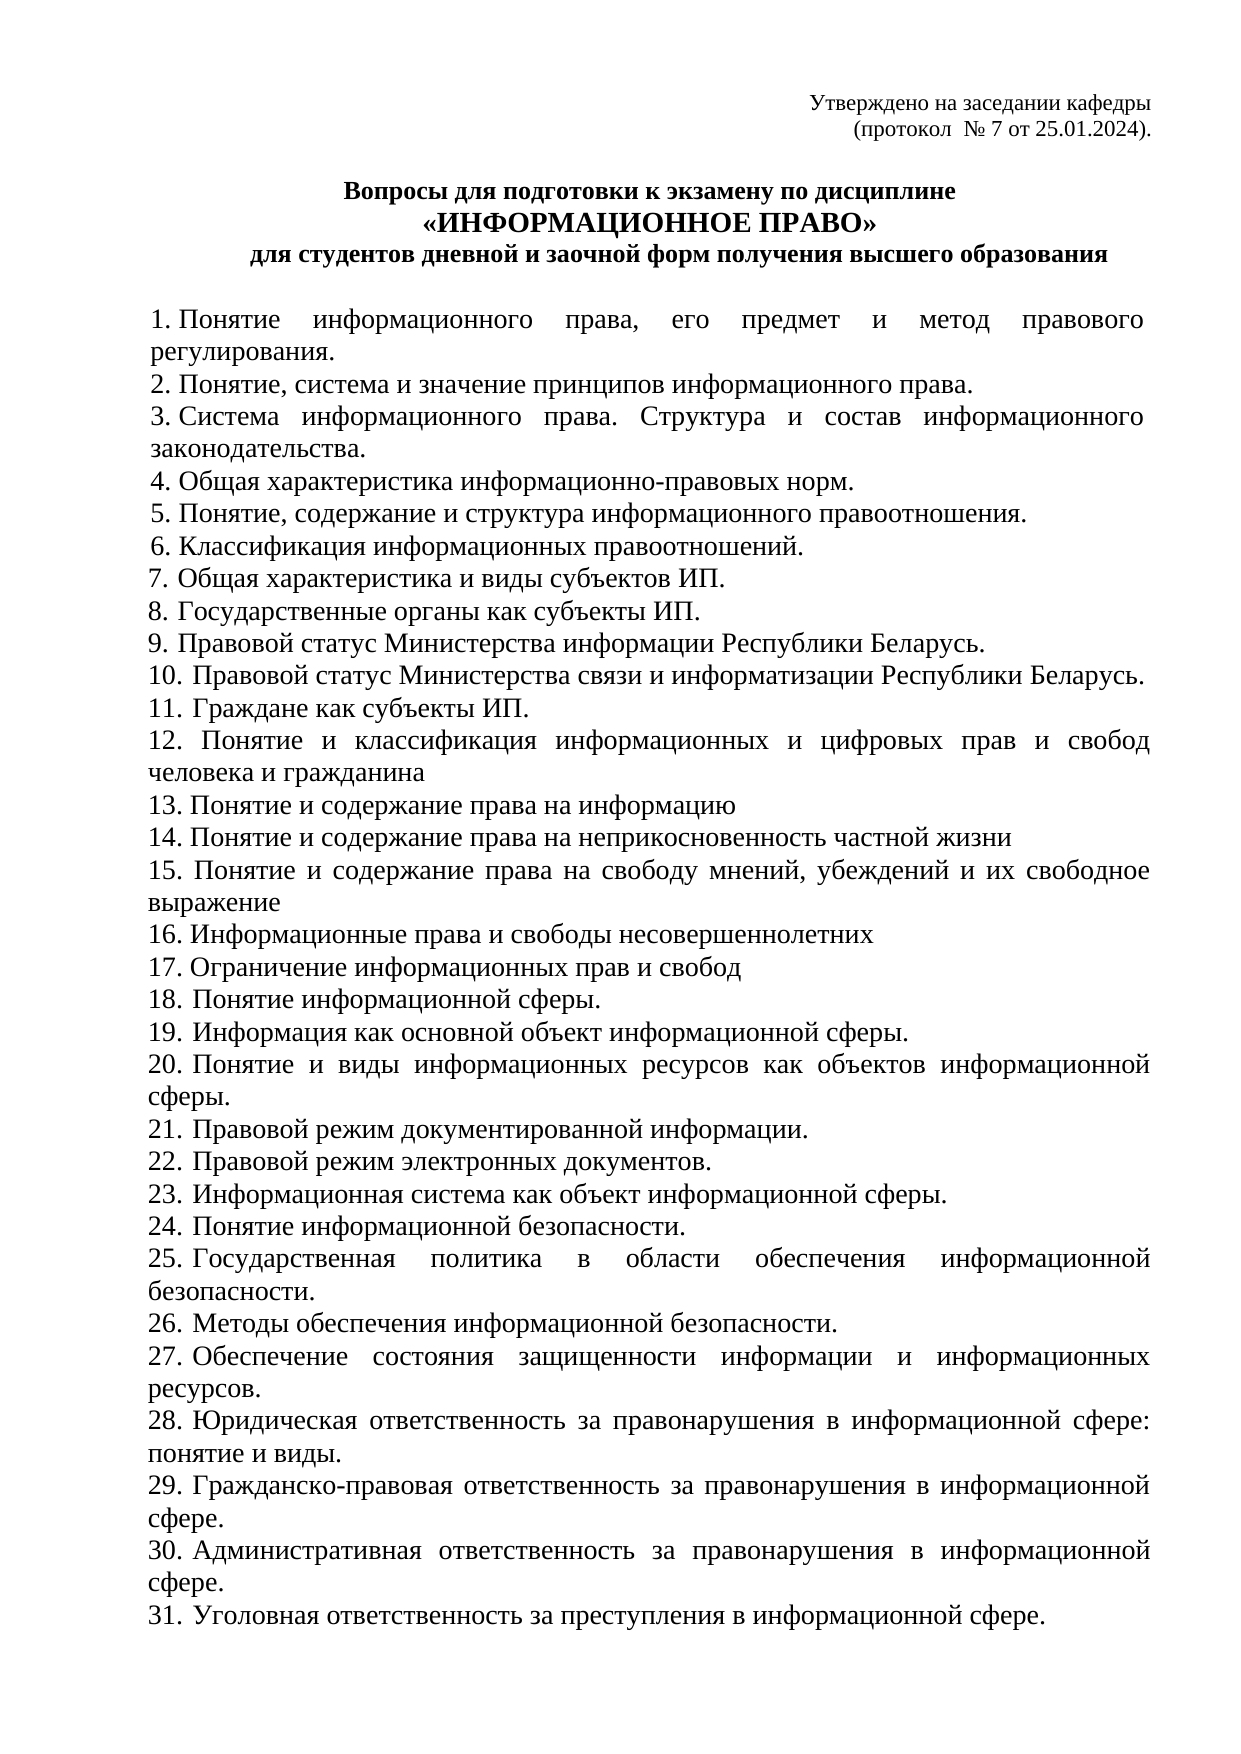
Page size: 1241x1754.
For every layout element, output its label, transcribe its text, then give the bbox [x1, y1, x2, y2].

text 18. Понятие информационной сферы. [148, 982, 1152, 1015]
text 26. Методы обеспечения информационной безопасности. [148, 1306, 1152, 1339]
text 29. Гражданско-правовая ответственность за правонарушения в информационной сфере. [148, 1468, 1152, 1533]
text Утверждено на заседании кафедры [148, 89, 1152, 115]
text 15. Понятие и содержание права на свободу мнений, убеждений и их свободное выражение [148, 853, 1152, 917]
text 12. Понятие и классификация информационных и цифровых прав и свобод человека и гражданина [148, 723, 1152, 788]
text 10. Правовой статус Министерства связи и информатизации Республики Беларусь. [148, 658, 1152, 691]
text 28. Юридическая ответственность за правонарушения в информационной сфере: понятие и виды. [148, 1403, 1152, 1468]
text «ИНФОРМАЦИОННОЕ ПРАВО» [148, 205, 1152, 238]
text 2. Понятие, система и значение принципов информационного права. [150, 367, 1152, 399]
text 19. Информация как основной объект информационной сферы. [148, 1015, 1152, 1047]
text 11. Граждане как субъекты ИП. [148, 691, 1152, 723]
text (протокол № 7 от 25.01.2024). [148, 115, 1152, 141]
text 25. Государственная политика в области обеспечения информационной безопасности. [148, 1241, 1152, 1306]
text 17. Ограничение информационных прав и свобод [148, 950, 1152, 982]
text 14. Понятие и содержание права на неприкосновенность частной жизни [148, 820, 1152, 853]
text 6. Классификация информационных правоотношений. [150, 529, 1152, 561]
text 8. Государственные органы как субъекты ИП. [148, 593, 1152, 626]
text 21. Правовой режим документированной информации. [148, 1112, 1152, 1144]
text 30. Административная ответственность за правонарушения в информационной сфере. [148, 1533, 1152, 1598]
text 5. Понятие, содержание и структура информационного правоотношения. [150, 496, 1152, 529]
text 24. Понятие информационной безопасности. [148, 1209, 1152, 1241]
text Вопросы для подготовки к экзамену по дисциплине [148, 175, 1152, 205]
text 20. Понятие и виды информационных ресурсов как объектов информационной сферы. [148, 1047, 1152, 1112]
text 7. Общая характеристика и виды субъектов ИП. [148, 561, 1152, 593]
text 22. Правовой режим электронных документов. [148, 1144, 1152, 1177]
text 31. Уголовная ответственность за преступления в информационной сфере. [148, 1598, 1152, 1630]
text для студентов дневной и заочной форм получения высшего образования [148, 238, 1152, 268]
text 27. Обеспечение состояния защищенности информации и информационных ресурсов. [148, 1339, 1152, 1403]
text 23. Информационная система как объект информационной сферы. [148, 1177, 1152, 1209]
text 16. Информационные права и свободы несовершеннолетних [148, 917, 1152, 950]
text 13. Понятие и содержание права на информацию [148, 788, 1152, 820]
text 1. Понятие информационного права, его предмет и метод правового регулирования. [150, 302, 1145, 367]
text 3. Система информационного права. Структура и состав информационного законодательства. [150, 399, 1145, 464]
text 4. Общая характеристика информационно-правовых норм. [150, 464, 1152, 496]
text 9. Правовой статус Министерства информации Республики Беларусь. [148, 626, 1152, 658]
